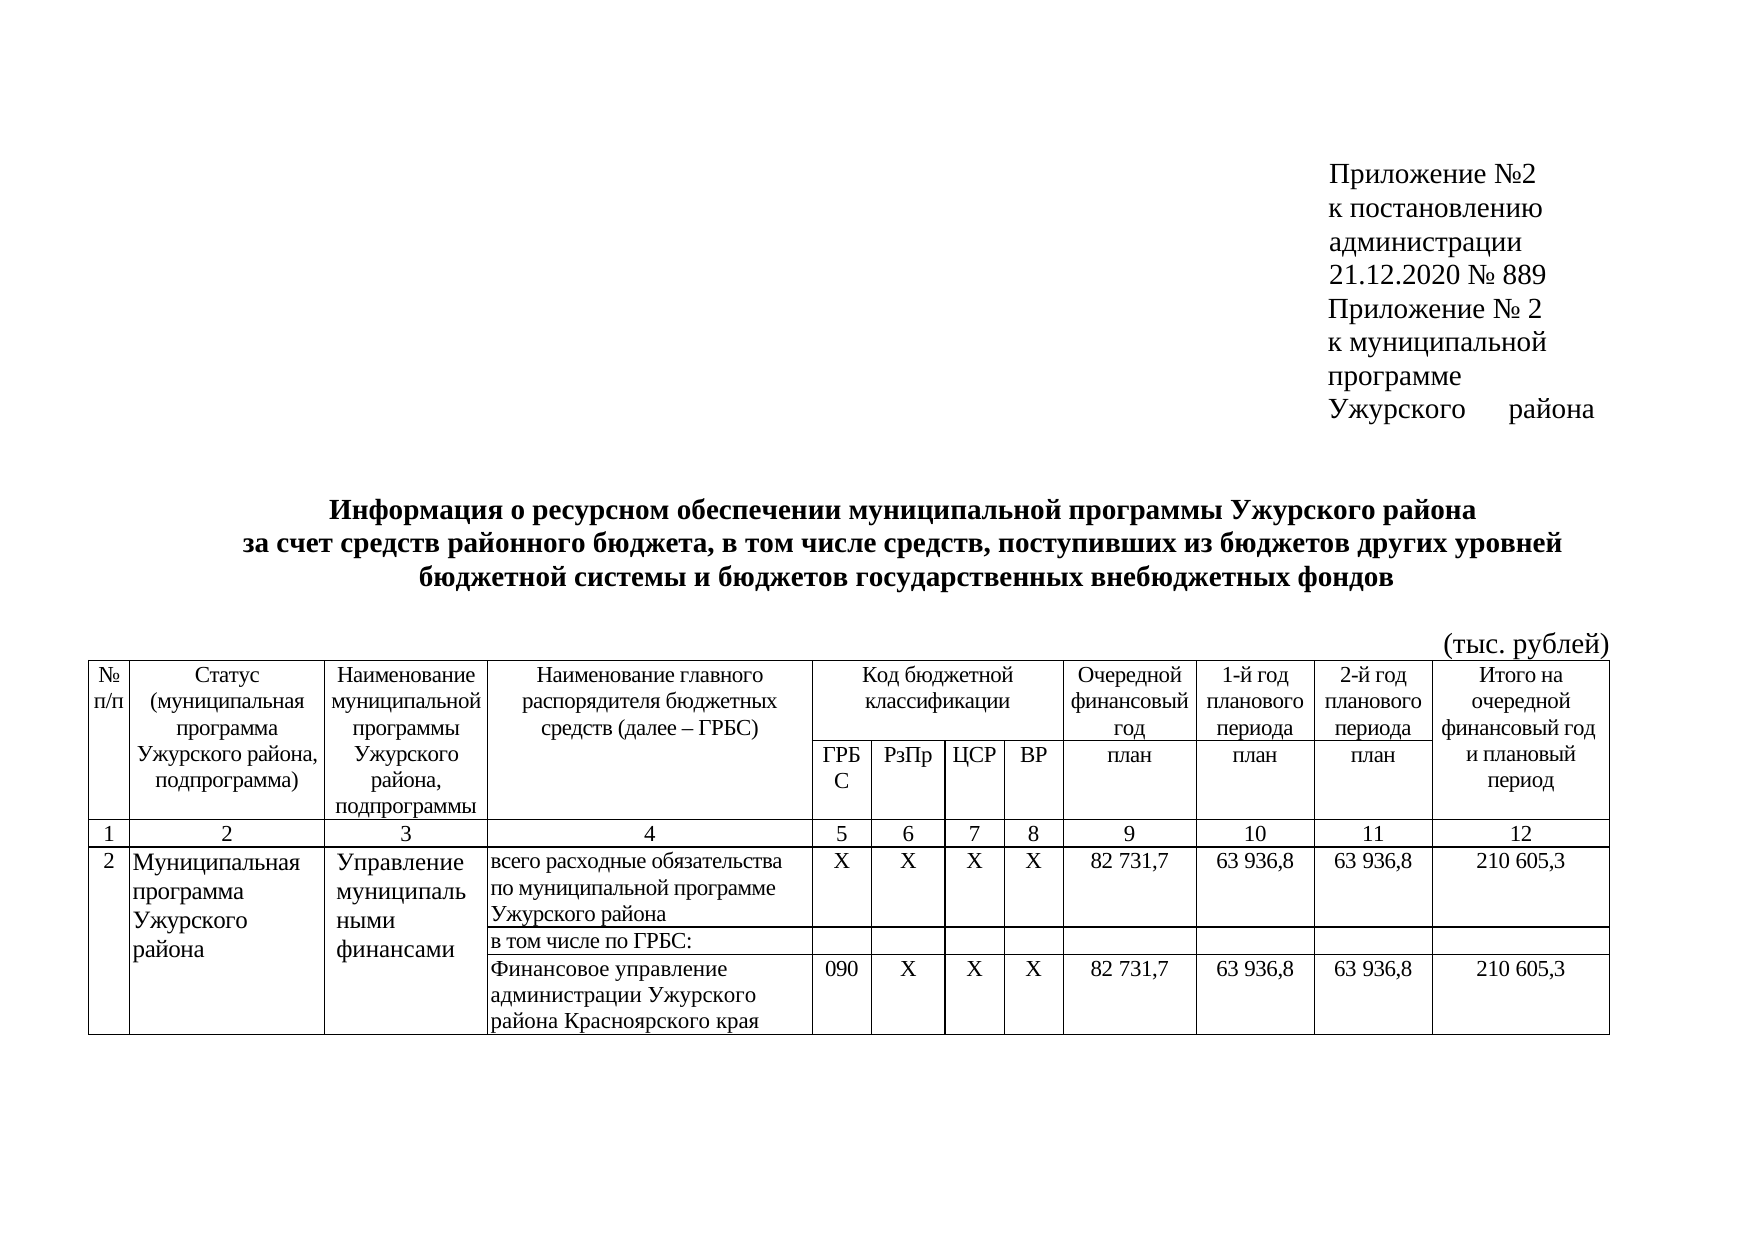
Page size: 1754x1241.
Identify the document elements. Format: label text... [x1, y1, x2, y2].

text Ужурского района [148, 391, 1595, 458]
table_cell план [1064, 741, 1196, 819]
table_cell 12 [1433, 820, 1609, 846]
table_cell 2 [89, 848, 129, 1034]
table_cell Х [946, 848, 1004, 926]
table_cell 82 731,7 [1064, 955, 1196, 1034]
table_cell Х [946, 955, 1004, 1034]
table_cell Х [1005, 848, 1063, 926]
table_cell план [1197, 741, 1314, 819]
table_cell Х [872, 848, 944, 926]
table_cell 10 [1197, 820, 1314, 846]
table_cell ЦСР [946, 741, 1004, 819]
table_cell план [1315, 741, 1432, 819]
table_cell ВР [1005, 741, 1063, 819]
table_cell всего расходные обязательства по муниципальной программе Ужурского района [488, 848, 812, 926]
table_cell [872, 928, 944, 954]
table_cell Х [872, 955, 944, 1034]
table_header Наименование главного распорядителя бюджетных средств (далее – ГРБС) [488, 661, 812, 819]
table_cell 090 [813, 955, 871, 1034]
text (тыс. рублей) [148, 626, 1665, 660]
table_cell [488, 955, 812, 1034]
table_cell 2 [130, 820, 324, 846]
table_cell Х [1005, 955, 1063, 1034]
table_cell 6 [872, 820, 944, 846]
table_cell [1064, 928, 1196, 954]
table_header 1-й год планового периода [1197, 661, 1314, 740]
table_header 2-й год планового периода [1315, 661, 1432, 740]
table_cell 63 936,8 [1197, 955, 1314, 1034]
table_cell Управление муниципальными финансами [325, 848, 487, 1034]
table_cell РзПр [872, 741, 944, 819]
table_cell 5 [813, 820, 871, 846]
table_cell 4 [488, 820, 812, 846]
text к постановлению [1063, 190, 1654, 224]
table_cell [946, 928, 1004, 954]
table_cell в том числе по ГРБС: [488, 928, 812, 954]
table_header Очередной финансовый год [1064, 661, 1196, 740]
table_cell 7 [946, 820, 1004, 846]
table_cell [1433, 928, 1609, 954]
text администрации [148, 224, 1665, 257]
table_cell [1315, 928, 1432, 954]
text Приложение № 2 [148, 291, 1665, 324]
table_cell ГРБС [813, 741, 871, 819]
table_cell 63 936,8 [1197, 848, 1314, 926]
table_header Итого на очередной финансовый год и плановый период [1433, 661, 1609, 819]
table_cell 11 [1315, 820, 1432, 846]
table_cell 210 605,3 [1433, 955, 1609, 1034]
table_cell 210 605,3 [1433, 848, 1609, 926]
table_header Код бюджетной классификации [813, 661, 1063, 740]
table_header Статус (муниципальная программа Ужурского района, подпрограмма) [130, 661, 324, 819]
table_cell 8 [1005, 820, 1063, 846]
table_cell 9 [1064, 820, 1196, 846]
table_cell [1005, 928, 1063, 954]
table_cell 63 936,8 [1315, 848, 1432, 926]
table_header № п/п [89, 661, 129, 819]
table_cell 1 [89, 820, 129, 846]
text Информация о ресурсном обеспечении муниципальной программы Ужурского района за счет средств районного бюджета, в том числе средств, поступивших из бюджетов других уровней бюджетной системы и бюджетов государственных внебюджетных фондов [148, 492, 1665, 593]
table_cell Муниципальная программа Ужурского района [130, 848, 324, 1034]
table_cell Х [813, 848, 871, 926]
table_cell 82 731,7 [1064, 848, 1196, 926]
text Приложение №2 [1107, 157, 1683, 190]
text к муниципальной программе [148, 324, 1665, 391]
table_cell [1197, 928, 1314, 954]
table_cell [813, 928, 871, 954]
text 21.12.2020 № 889 [148, 257, 1669, 291]
table_cell 3 [325, 820, 487, 846]
table_header Наименование муниципальной программы Ужурского района, подпрограммы [325, 661, 487, 819]
table_cell 63 936,8 [1315, 955, 1432, 1034]
